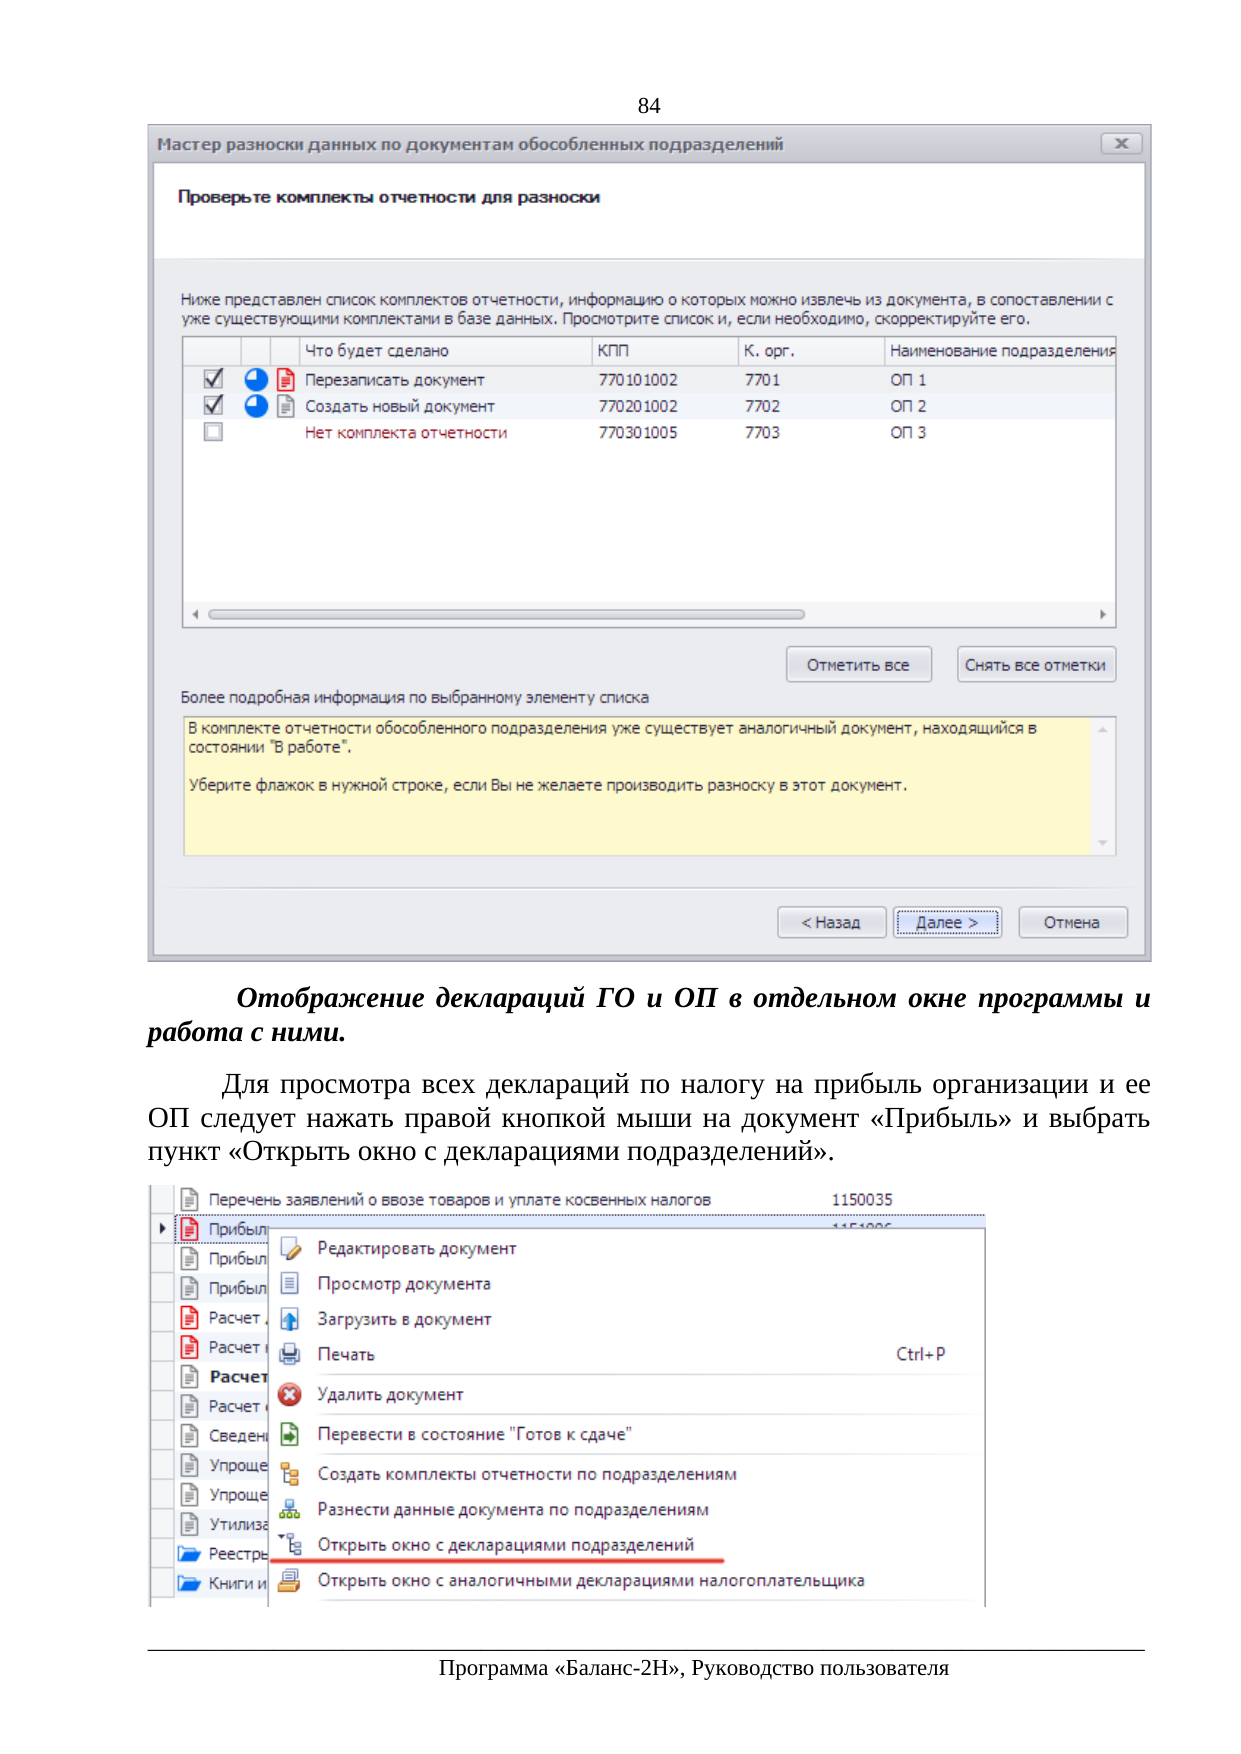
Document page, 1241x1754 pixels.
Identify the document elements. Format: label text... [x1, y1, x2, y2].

text Для просмотра всех деклараций по налогу на прибыль организации и ее ОП следует нажать правой кнопкой мыши на документ «Прибыль» и выбрать пункт «Открыть окно с декларациями подразделений». [148, 1066, 1152, 1167]
text Отображение деклараций ГО и ОП в отдельном окне программы и работа с ними. [148, 980, 1152, 1047]
picture [147, 124, 1152, 962]
picture [147, 1185, 986, 1607]
